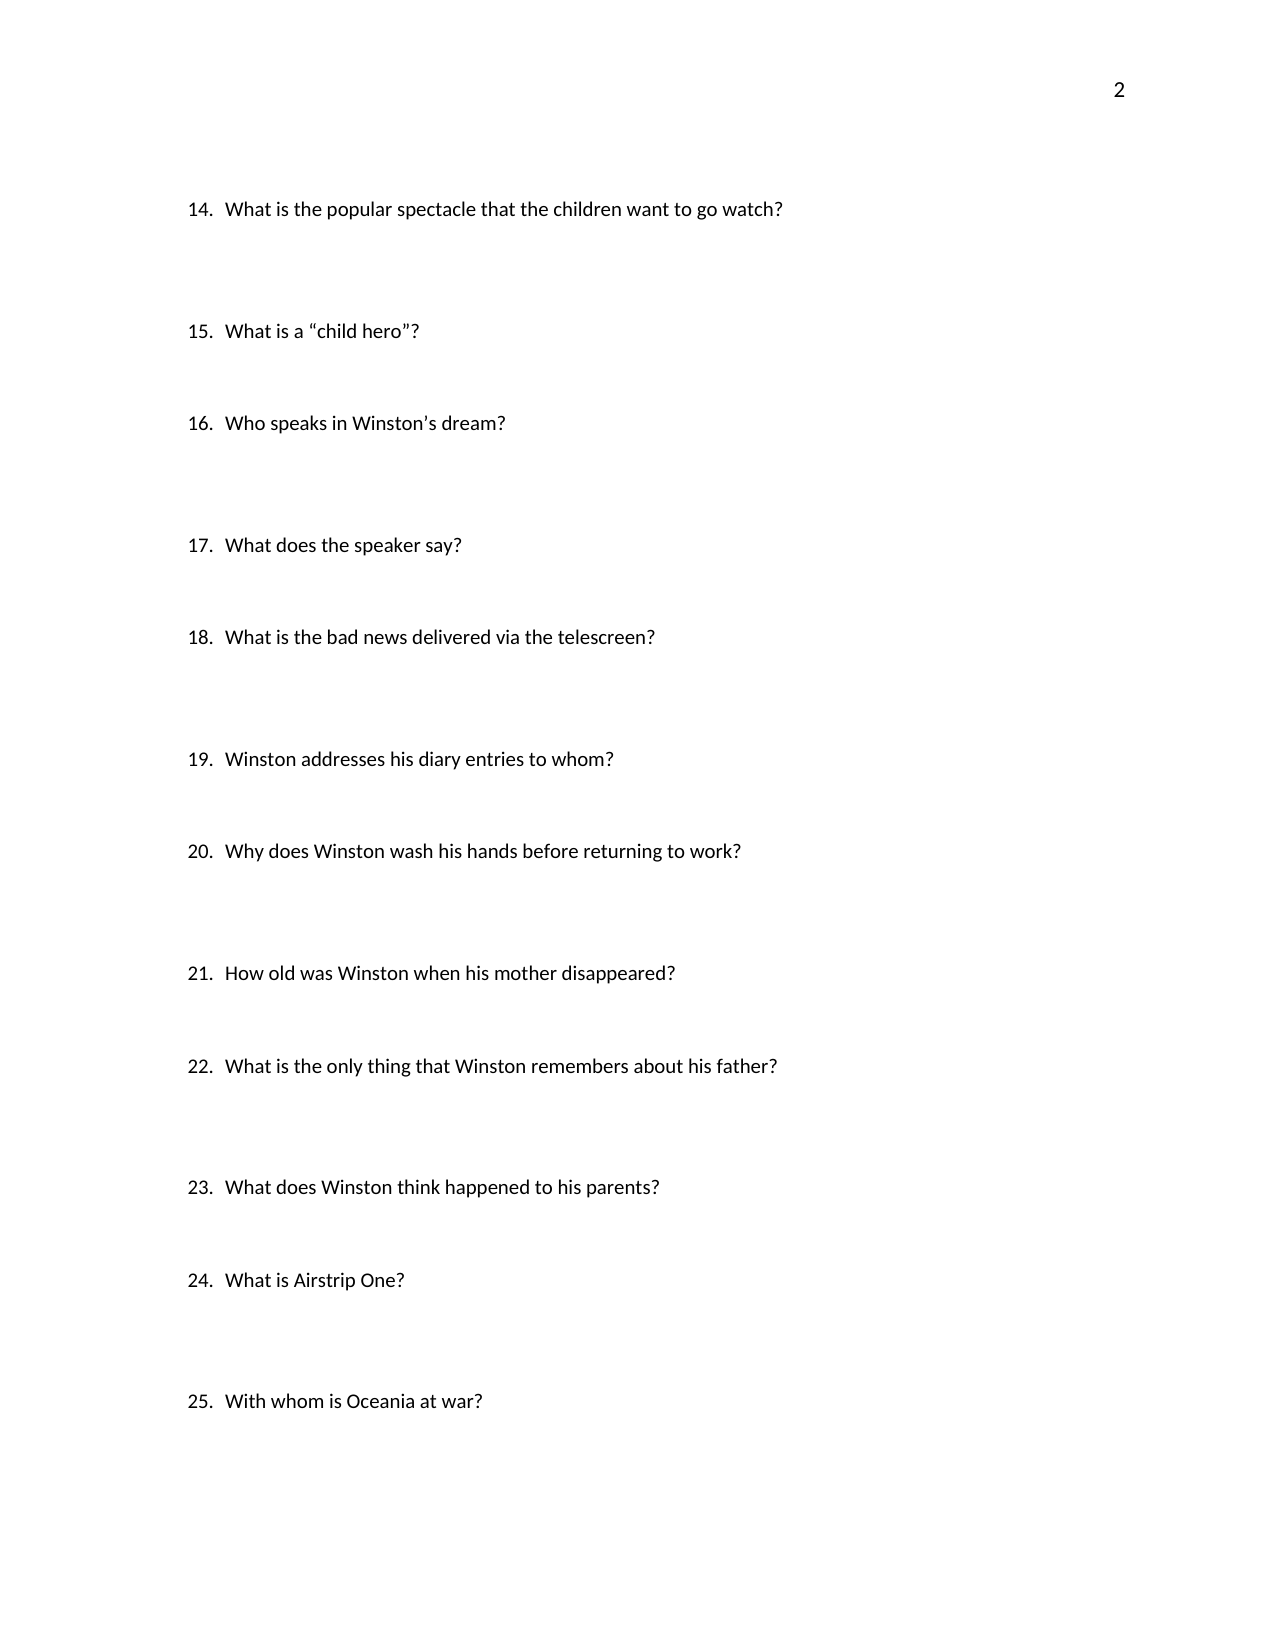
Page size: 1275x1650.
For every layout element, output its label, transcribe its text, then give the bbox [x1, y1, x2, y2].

list What is a “child hero”? [187, 318, 1125, 343]
list What is the bad news delivered via the telescreen? [187, 624, 1125, 650]
list What is the only thing that Winston remembers about his father? [187, 1053, 1125, 1078]
list What is the popular spectacle that the children want to go watch? [187, 196, 1125, 222]
list How old was Winston when his mother disappeared? [187, 960, 1125, 986]
list Who speaks in Winston’s dream? [187, 410, 1125, 436]
list What is Airstrip One? [187, 1267, 1125, 1292]
list Winston addresses his diary entries to whom? [187, 746, 1125, 772]
list Why does Winston wash his hands before returning to work? [187, 839, 1125, 864]
list With whom is Oceania at war? [187, 1389, 1125, 1414]
list What does the speaker say? [187, 532, 1125, 557]
list What does Winston think happened to his parents? [187, 1174, 1125, 1200]
